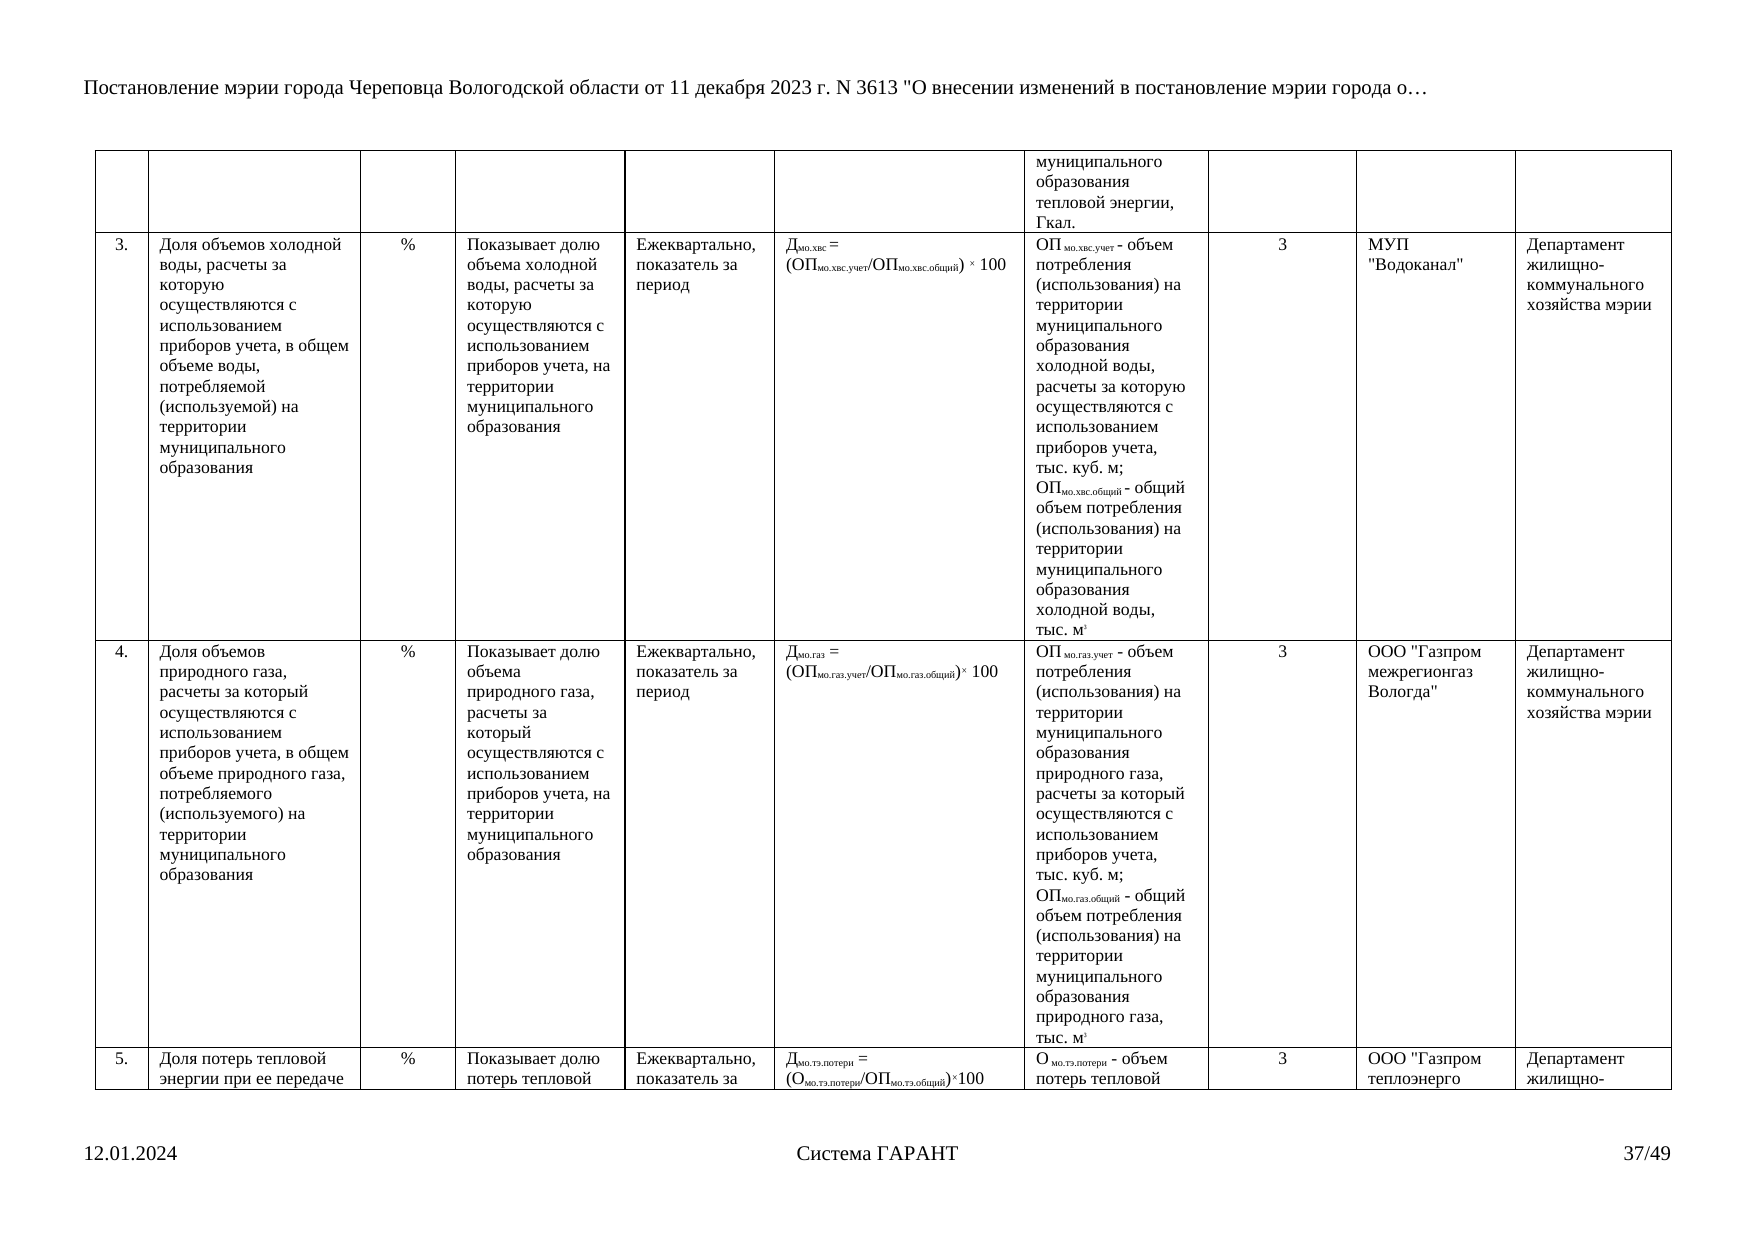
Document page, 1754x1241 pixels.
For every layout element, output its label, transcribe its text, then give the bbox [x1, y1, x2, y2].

table_cell Ежеквартально, показатель за период [626, 233, 774, 639]
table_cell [1357, 151, 1515, 232]
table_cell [1516, 1048, 1671, 1088]
table_cell % [361, 233, 455, 639]
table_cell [149, 1048, 360, 1088]
table_cell Доля объемов холодной воды, расчеты за которую осуществляются с использованием приборов учета, в общем объеме воды, потребляемой (используемой) на территории муниципального образования [149, 233, 360, 639]
table_cell Ежеквартально, показатель за период [626, 641, 774, 1047]
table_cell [626, 151, 774, 232]
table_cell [775, 1048, 1024, 1088]
table_cell МУП "Водоканал" [1357, 233, 1515, 639]
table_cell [1025, 1048, 1208, 1088]
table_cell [149, 151, 360, 232]
table_cell 3 [1209, 233, 1356, 639]
table_cell 4. [96, 641, 148, 1047]
table_cell % [361, 641, 455, 1047]
table_cell Показывает долю объема холодной воды, расчеты за которую осуществляются с использованием приборов учета, на территории муниципального образования [456, 233, 624, 639]
table_cell 3. [96, 233, 148, 639]
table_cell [775, 151, 1024, 232]
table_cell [1516, 151, 1671, 232]
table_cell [1025, 151, 1208, 232]
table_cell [1357, 1048, 1515, 1088]
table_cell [456, 1048, 624, 1088]
table_cell Департамент жилищно-коммунального хозяйства мэрии [1516, 233, 1671, 639]
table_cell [626, 1048, 774, 1088]
table_cell Показывает долю объема природного газа, расчеты за который осуществляются с использованием приборов учета, на территории муниципального образования [456, 641, 624, 1047]
table_cell Департамент жилищно-коммунального хозяйства мэрии [1516, 641, 1671, 1047]
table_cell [456, 151, 624, 232]
table_cell 5. [96, 1048, 148, 1088]
table_cell Дмо.хвс = (ОПмо.хвс.учет/ОПмо.хвс.общий) 100 [775, 233, 1024, 639]
table_cell 3 [1209, 641, 1356, 1047]
table_cell Дмо.газ = (ОПмо.газ.учет/ОПмо.газ.общий) 100 [775, 641, 1024, 1047]
table_cell ООО "Газпром межрегионгаз Вологда" [1357, 641, 1515, 1047]
table_cell % [361, 151, 455, 232]
table_cell 3 [1209, 1048, 1356, 1088]
table_cell 3 [1209, 151, 1356, 232]
table_cell Доля объемов природного газа, расчеты за который осуществляются с использованием приборов учета, в общем объеме природного газа, потребляемого (используемого) на территории муниципального образования [149, 641, 360, 1047]
table_cell ОП мо.газ.учет - объем потребления (использования) на территории муниципального образования природного газа, расчеты за который осуществляются с использованием приборов учета, тыс. куб. м; ОПмо.газ.общий - общий объем потребления (использования) на территории муниципального образования природного газа, тыс. м [1025, 641, 1208, 1047]
table_cell ОП мо.хвс.учет - объем потребления (использования) на территории муниципального образования холодной воды, расчеты за которую осуществляются с использованием приборов учета, тыс. куб. м; ОПмо.хвс.общий - общий объем потребления (использования) на территории муниципального образования холодной воды, тыс. м [1025, 233, 1208, 639]
table_cell 2. [96, 151, 148, 232]
table_cell % [361, 1048, 455, 1088]
